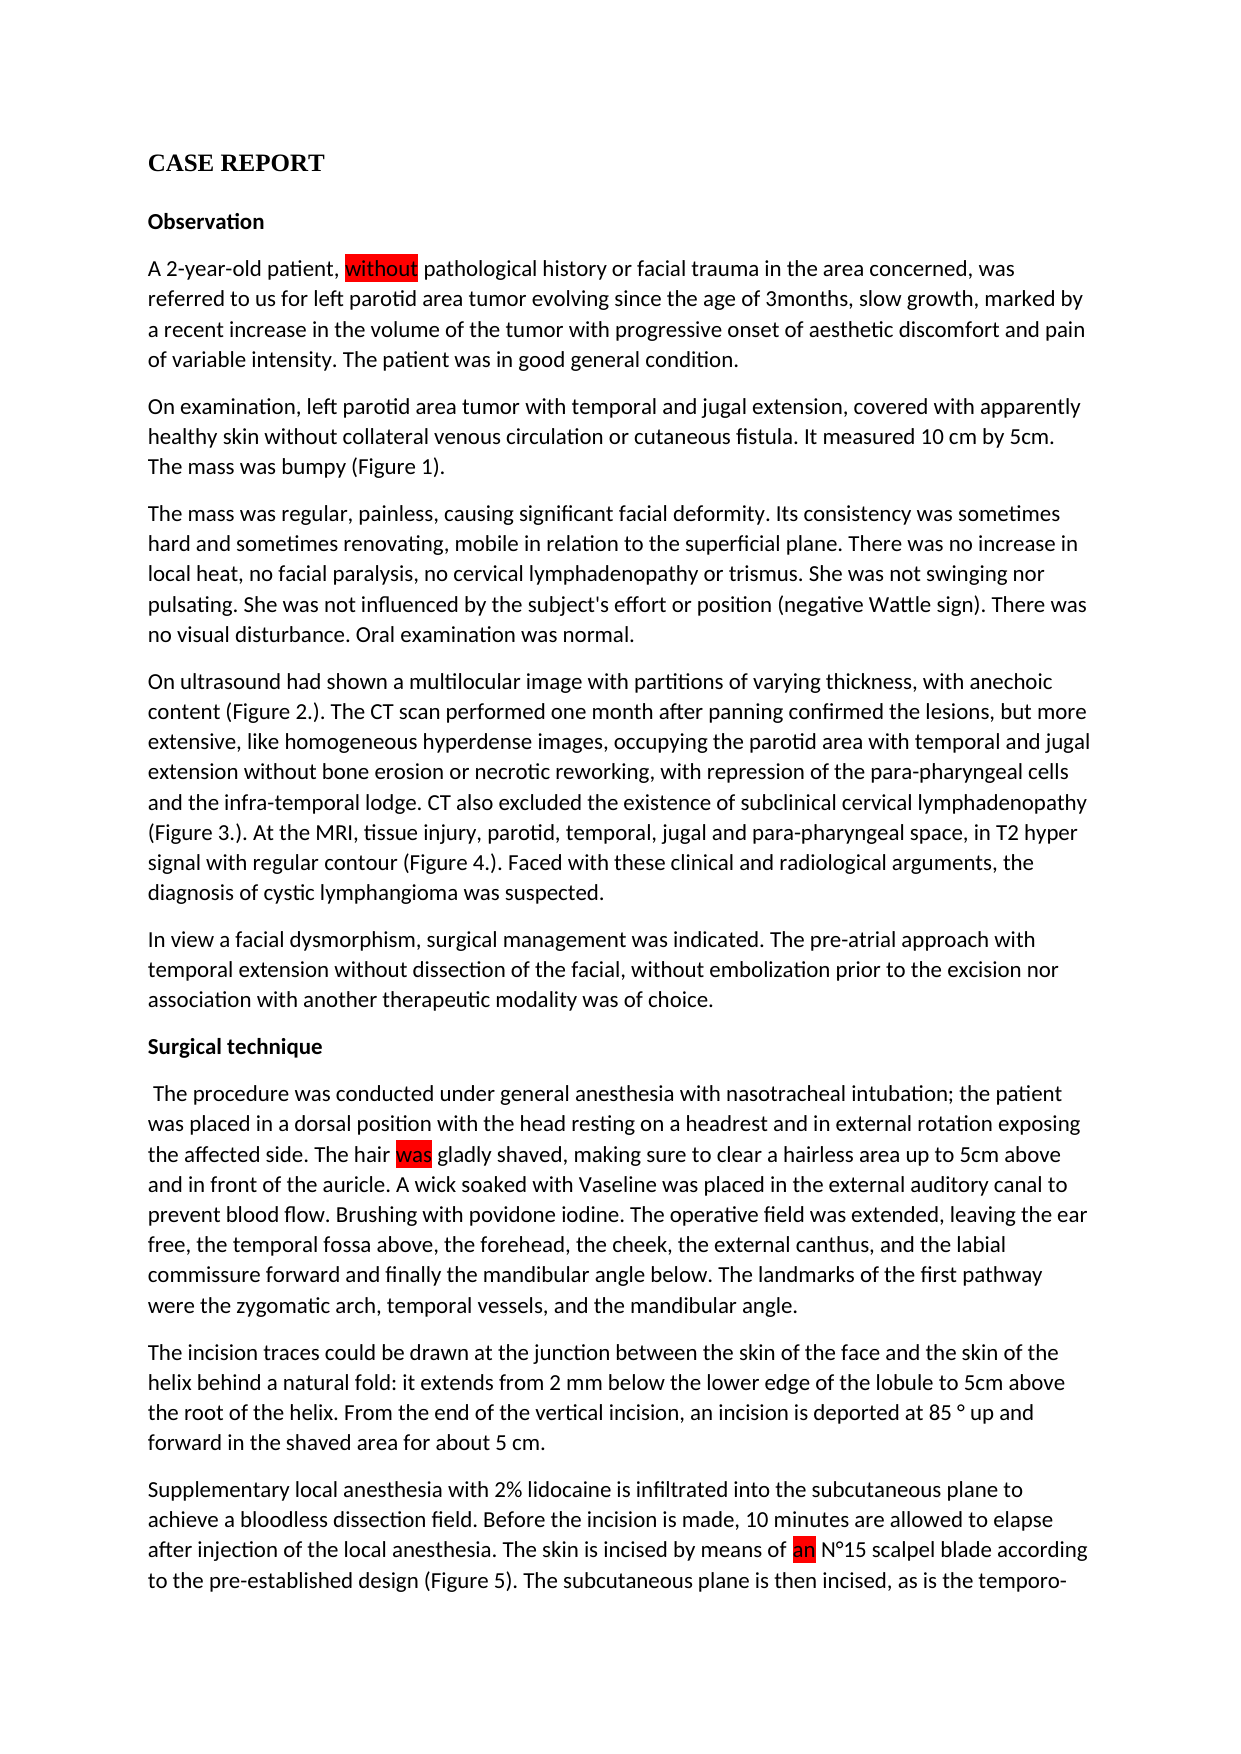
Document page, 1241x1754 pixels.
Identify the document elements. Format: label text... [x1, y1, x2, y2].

text The incision traces could be drawn at the junction between the skin of the face and the skin of the helix behind a natural fold: it extends from 2 mm below the lower edge of the lobule to 5cm above the root of the helix. From the end of the vertical incision, an incision is deported at 85 ° up and forward in the shaved area for about 5 cm. [148, 1338, 1093, 1456]
text The procedure was conducted under general anesthesia with nasotracheal intubation; the patient was placed in a dorsal position with the head resting on a headrest and in external rotation exposing the affected side. The hair was gladly shaved, making sure to clear a hairless area up to 5cm above and in front of the auricle. A wick soaked with Vaseline was placed in the external auditory canal to prevent blood flow. Brushing with povidone iodine. The operative field was extended, leaving the ear free, the temporal fossa above, the forehead, the cheek, the external canthus, and the labial commissure forward and finally the mandibular angle below. The landmarks of the first pathway were the zygomatic arch, temporal vessels, and the mandibular angle. [148, 1079, 1093, 1319]
text Surgical technique [148, 1032, 1093, 1060]
text CASE REPORT [148, 148, 1093, 176]
text Observation [148, 207, 1093, 235]
text On examination, left parotid area tumor with temporal and jugal extension, covered with apparently healthy skin without collateral venous circulation or cutaneous fistula. It measured 10 cm by 5cm. The mass was bumpy (Figure 1). [148, 392, 1093, 480]
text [148, 1475, 1093, 1594]
text The mass was regular, painless, causing significant facial deformity. Its consistency was sometimes hard and sometimes renovating, mobile in relation to the superficial plane. There was no increase in local heat, no facial paralysis, no cervical lymphadenopathy or trismus. She was not swinging nor pulsating. She was not influenced by the subject's effort or position (negative Wattle sign). There was no visual disturbance. Oral examination was normal. [148, 499, 1093, 648]
text On ultrasound had shown a multilocular image with partitions of varying thickness, with anechoic content (Figure 2.). The CT scan performed one month after panning confirmed the lesions, but more extensive, like homogeneous hyperdense images, occupying the parotid area with temporal and jugal extension without bone erosion or necrotic reworking, with repression of the para-pharyngeal cells and the infra-temporal lodge. CT also excluded the existence of subclinical cervical lymphadenopathy (Figure 3.). At the MRI, tissue injury, parotid, temporal, jugal and para-pharyngeal space, in T2 hyper signal with regular contour (Figure 4.). Faced with these clinical and radiological arguments, the diagnosis of cystic lymphangioma was suspected. [148, 667, 1093, 906]
text In view a facial dysmorphism, surgical management was indicated. The pre-atrial approach with temporal extension without dissection of the facial, without embolization prior to the excision nor association with another therapeutic modality was of choice. [148, 925, 1093, 1013]
text A 2-year-old patient, without pathological history or facial trauma in the area concerned, was referred to us for left parotid area tumor evolving since the age of 3months, slow growth, marked by a recent increase in the volume of the tumor with progressive onset of aesthetic discomfort and pain of variable intensity. The patient was in good general condition. [148, 254, 1093, 373]
